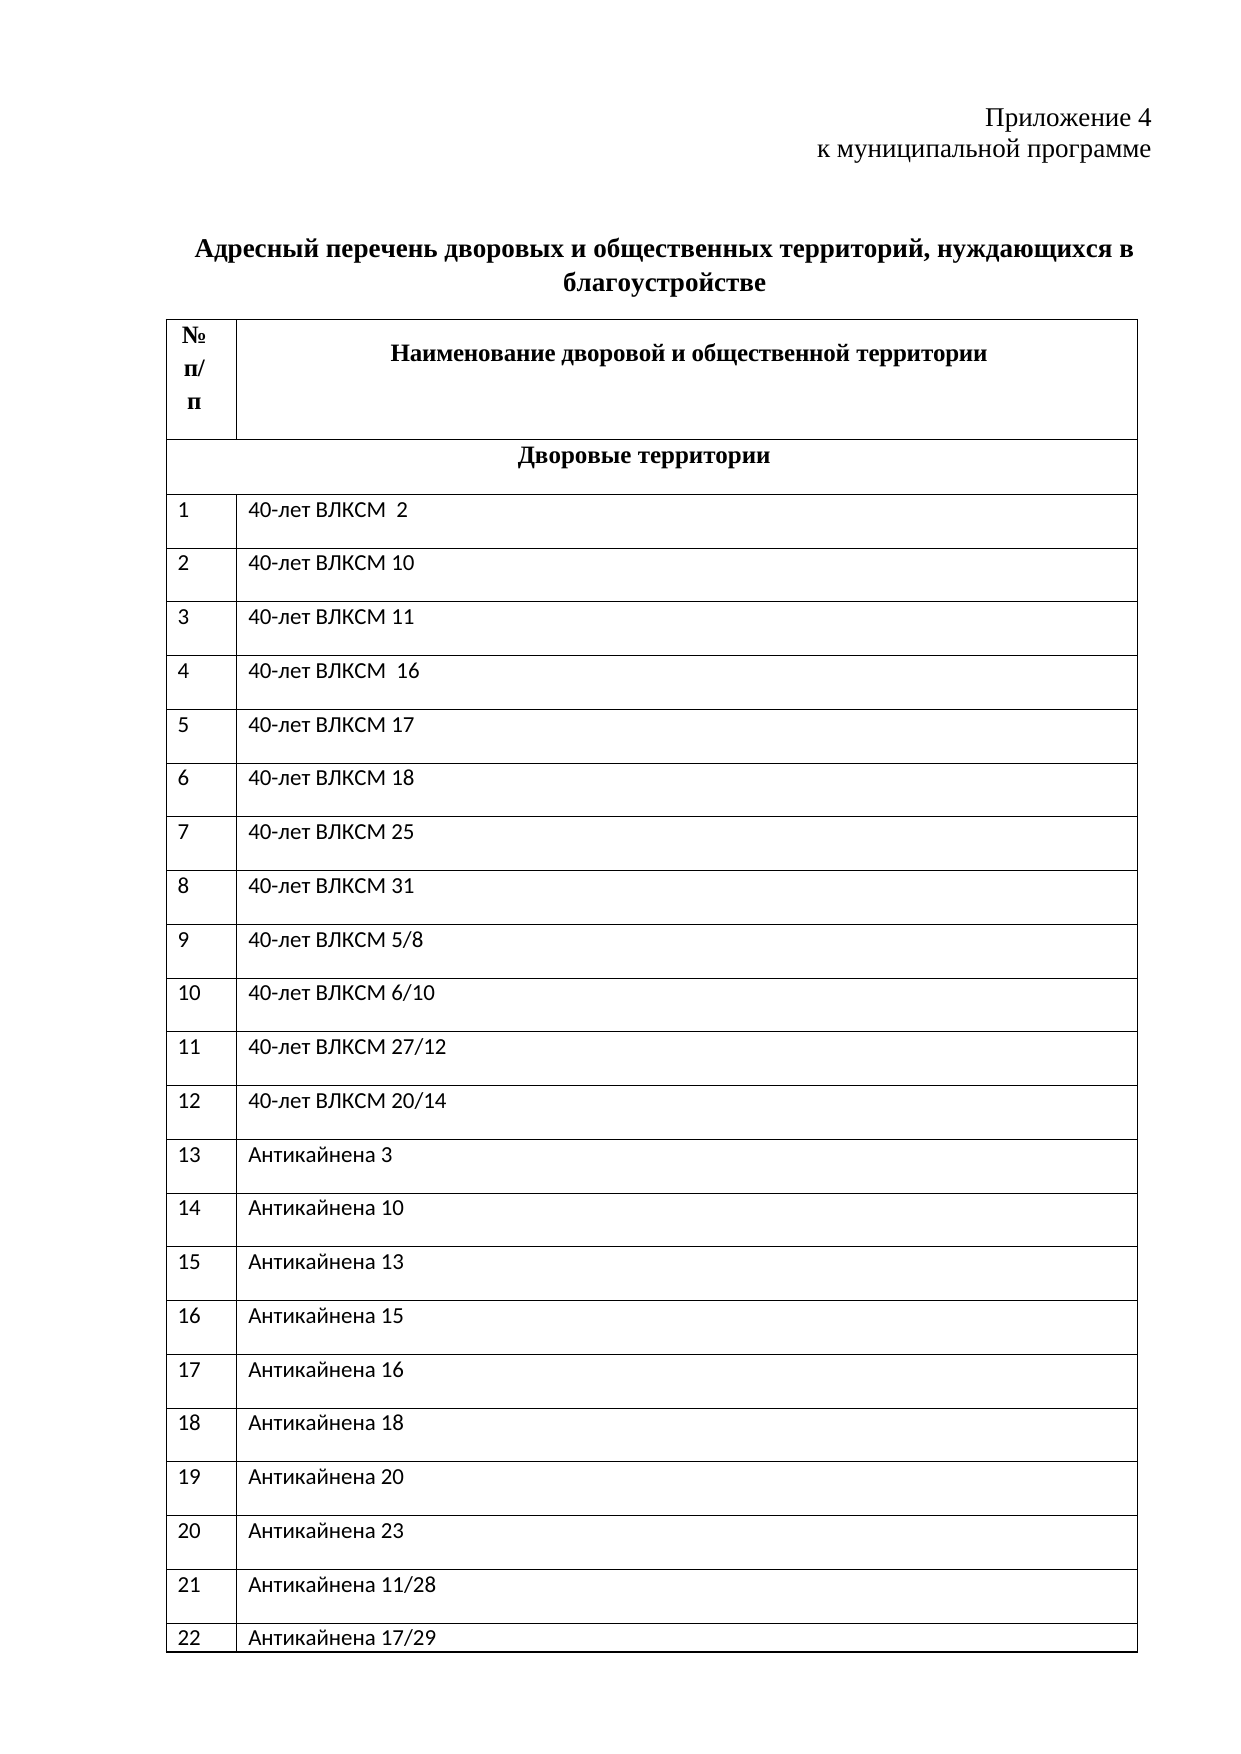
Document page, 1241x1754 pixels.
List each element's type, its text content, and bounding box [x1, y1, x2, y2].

table_cell 40-лет ВЛКСМ 25 [237, 817, 1137, 870]
table_cell 6 [167, 764, 236, 816]
table_cell 3 [167, 602, 236, 655]
table_cell 40-лет ВЛКСМ 31 [237, 871, 1137, 924]
table_cell Антикайнена 3 [237, 1140, 1137, 1192]
table_cell 40-лет ВЛКСМ 20/14 [237, 1086, 1137, 1139]
table_cell 1 [167, 495, 236, 547]
text к муниципальной программе [177, 132, 1152, 164]
table_cell 16 [167, 1301, 236, 1354]
table_cell 21 [167, 1570, 236, 1622]
table_cell Дворовые территории [167, 440, 1137, 494]
table_cell 19 [167, 1462, 236, 1515]
table_cell 14 [167, 1194, 236, 1246]
table_cell 40-лет ВЛКСМ 18 [237, 764, 1137, 816]
table_cell Антикайнена 17/29 [237, 1624, 1137, 1651]
table_cell 11 [167, 1032, 236, 1085]
table_cell 4 [167, 656, 236, 709]
table_header Наименование дворовой и общественной территории [237, 320, 1137, 439]
table_cell 22 [167, 1624, 236, 1651]
table_cell 20 [167, 1516, 236, 1569]
table_cell 9 [167, 925, 236, 977]
table_cell Антикайнена 15 [237, 1301, 1137, 1354]
table_cell 2 [167, 549, 236, 601]
table_cell Антикайнена 18 [237, 1409, 1137, 1461]
table_cell 8 [167, 871, 236, 924]
table_cell 15 [167, 1247, 236, 1300]
table_cell 18 [167, 1409, 236, 1461]
table_cell 40-лет ВЛКСМ 5/8 [237, 925, 1137, 977]
table_cell 12 [167, 1086, 236, 1139]
table_cell 40-лет ВЛКСМ 16 [237, 656, 1137, 709]
table_cell 5 [167, 710, 236, 762]
table_cell Антикайнена 13 [237, 1247, 1137, 1300]
table_header № п/п [167, 320, 236, 439]
table_cell 17 [167, 1355, 236, 1407]
table_cell 40-лет ВЛКСМ 17 [237, 710, 1137, 762]
table_cell Антикайнена 10 [237, 1194, 1137, 1246]
table_cell 40-лет ВЛКСМ 27/12 [237, 1032, 1137, 1085]
table_cell 40-лет ВЛКСМ 6/10 [237, 979, 1137, 1031]
table_cell 40-лет ВЛКСМ 2 [237, 495, 1137, 547]
table_cell 40-лет ВЛКСМ 10 [237, 549, 1137, 601]
table_cell 7 [167, 817, 236, 870]
text Приложение 4 [177, 101, 1152, 132]
table_cell 13 [167, 1140, 236, 1192]
table_cell 10 [167, 979, 236, 1031]
table_cell Антикайнена 23 [237, 1516, 1137, 1569]
table_cell Антикайнена 20 [237, 1462, 1137, 1515]
table_cell Антикайнена 11/28 [237, 1570, 1137, 1622]
table_cell 40-лет ВЛКСМ 11 [237, 602, 1137, 655]
table_cell Антикайнена 16 [237, 1355, 1137, 1407]
text Адресный перечень дворовых и общественных территорий, нуждающихся в благоустройстве [177, 231, 1152, 298]
